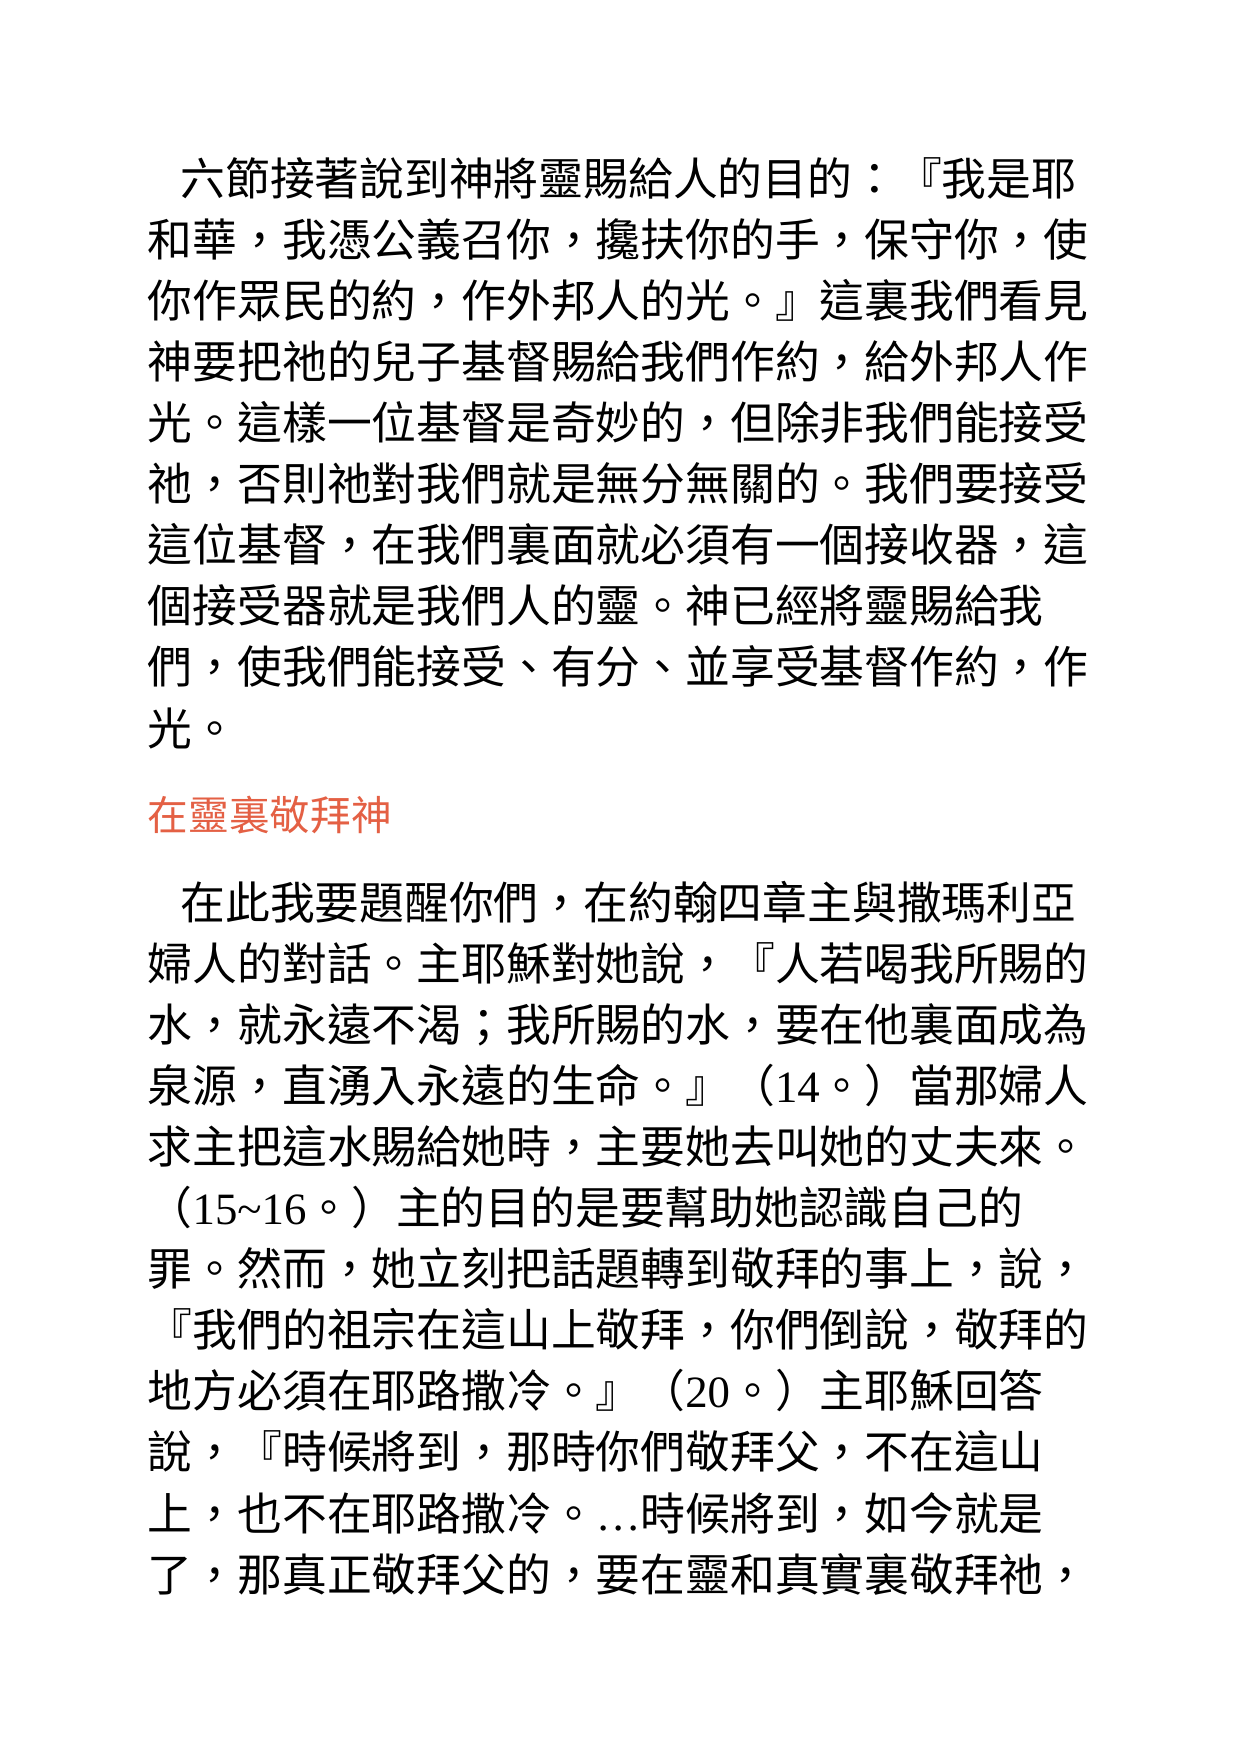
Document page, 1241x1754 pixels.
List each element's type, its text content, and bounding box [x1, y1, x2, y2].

text 在靈裏敬拜神 [148, 787, 1093, 842]
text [148, 872, 1093, 1604]
text 六節接著說到神將靈賜給人的目的：『我是耶和華，我憑公義召你，攙扶你的手，保守你，使你作眾民的約，作外邦人的光。』這裏我們看見神要把祂的兒子基督賜給我們作約，給外邦人作光。這樣一位基督是奇妙的，但除非我們能接受祂，否則祂對我們就是無分無關的。我們要接受這位基督，在我們裏面就必須有一個接收器，這個接受器就是我們人的靈。神已經將靈賜給我們，使我們能接受、有分、並享受基督作約，作光。 [148, 148, 1093, 758]
